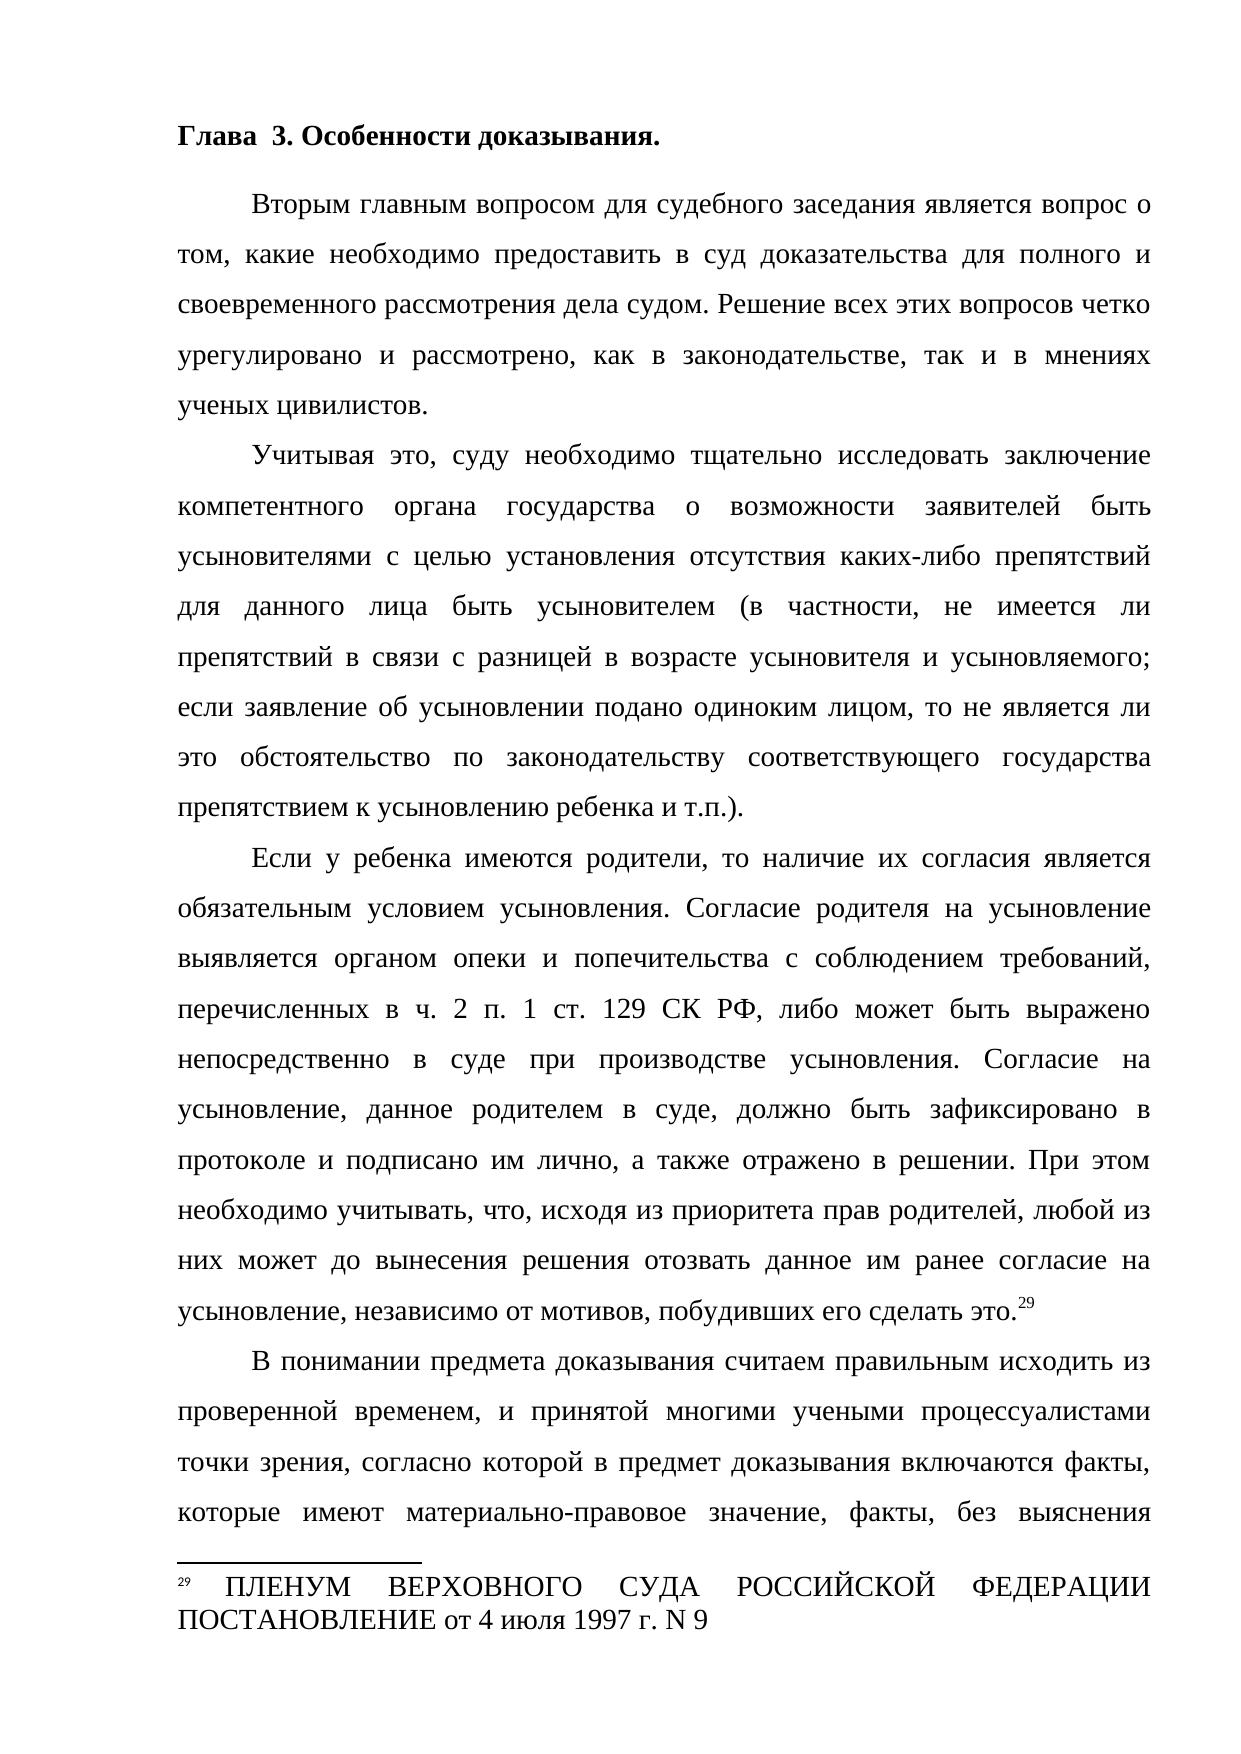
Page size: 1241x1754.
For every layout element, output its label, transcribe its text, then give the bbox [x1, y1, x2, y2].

subtitle Глава 3. Особенности доказывания. [177, 118, 1152, 152]
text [177, 1343, 1152, 1527]
text Если у ребенка имеются родители, то наличие их согласия является обязательным условием усыновления. Согласие родителя на усыновление выявляется органом опеки и попечительства с соблюдением требований, перечисленных в ч. 2 п. 1 ст. 129 СК РФ, либо может быть выражено непосредственно в суде при производстве усыновления. Согласие на усыновление, данное родителем в суде, должно быть зафиксировано в протоколе и подписано им лично, а также отражено в решении. При этом необходимо учитывать, что, исходя из приоритета прав родителей, любой из них может до вынесения решения отозвать данное им ранее согласие на усыновление, независимо от мотивов, побудивших его сделать это. [177, 840, 1152, 1326]
text Учитывая это, суду необходимо тщательно исследовать заключение компетентного органа государства о возможности заявителей быть усыновителями с целью установления отсутствия каких-либо препятствий для данного лица быть усыновителем (в частности, не имеется ли препятствий в связи с разницей в возрасте усыновителя и усыновляемого; если заявление об усыновлении подано одиноким лицом, то не является ли это обстоятельство по законодательству соответствующего государства препятствием к усыновлению ребенка и т.п.). [177, 437, 1152, 823]
text Вторым главным вопросом для судебного заседания является вопрос о том, какие необходимо предоставить в суд доказательства для полного и своевременного рассмотрения дела судом. Решение всех этих вопросов четко урегулировано и рассмотрено, как в законодательстве, так и в мнениях ученых цивилистов. [177, 186, 1152, 421]
